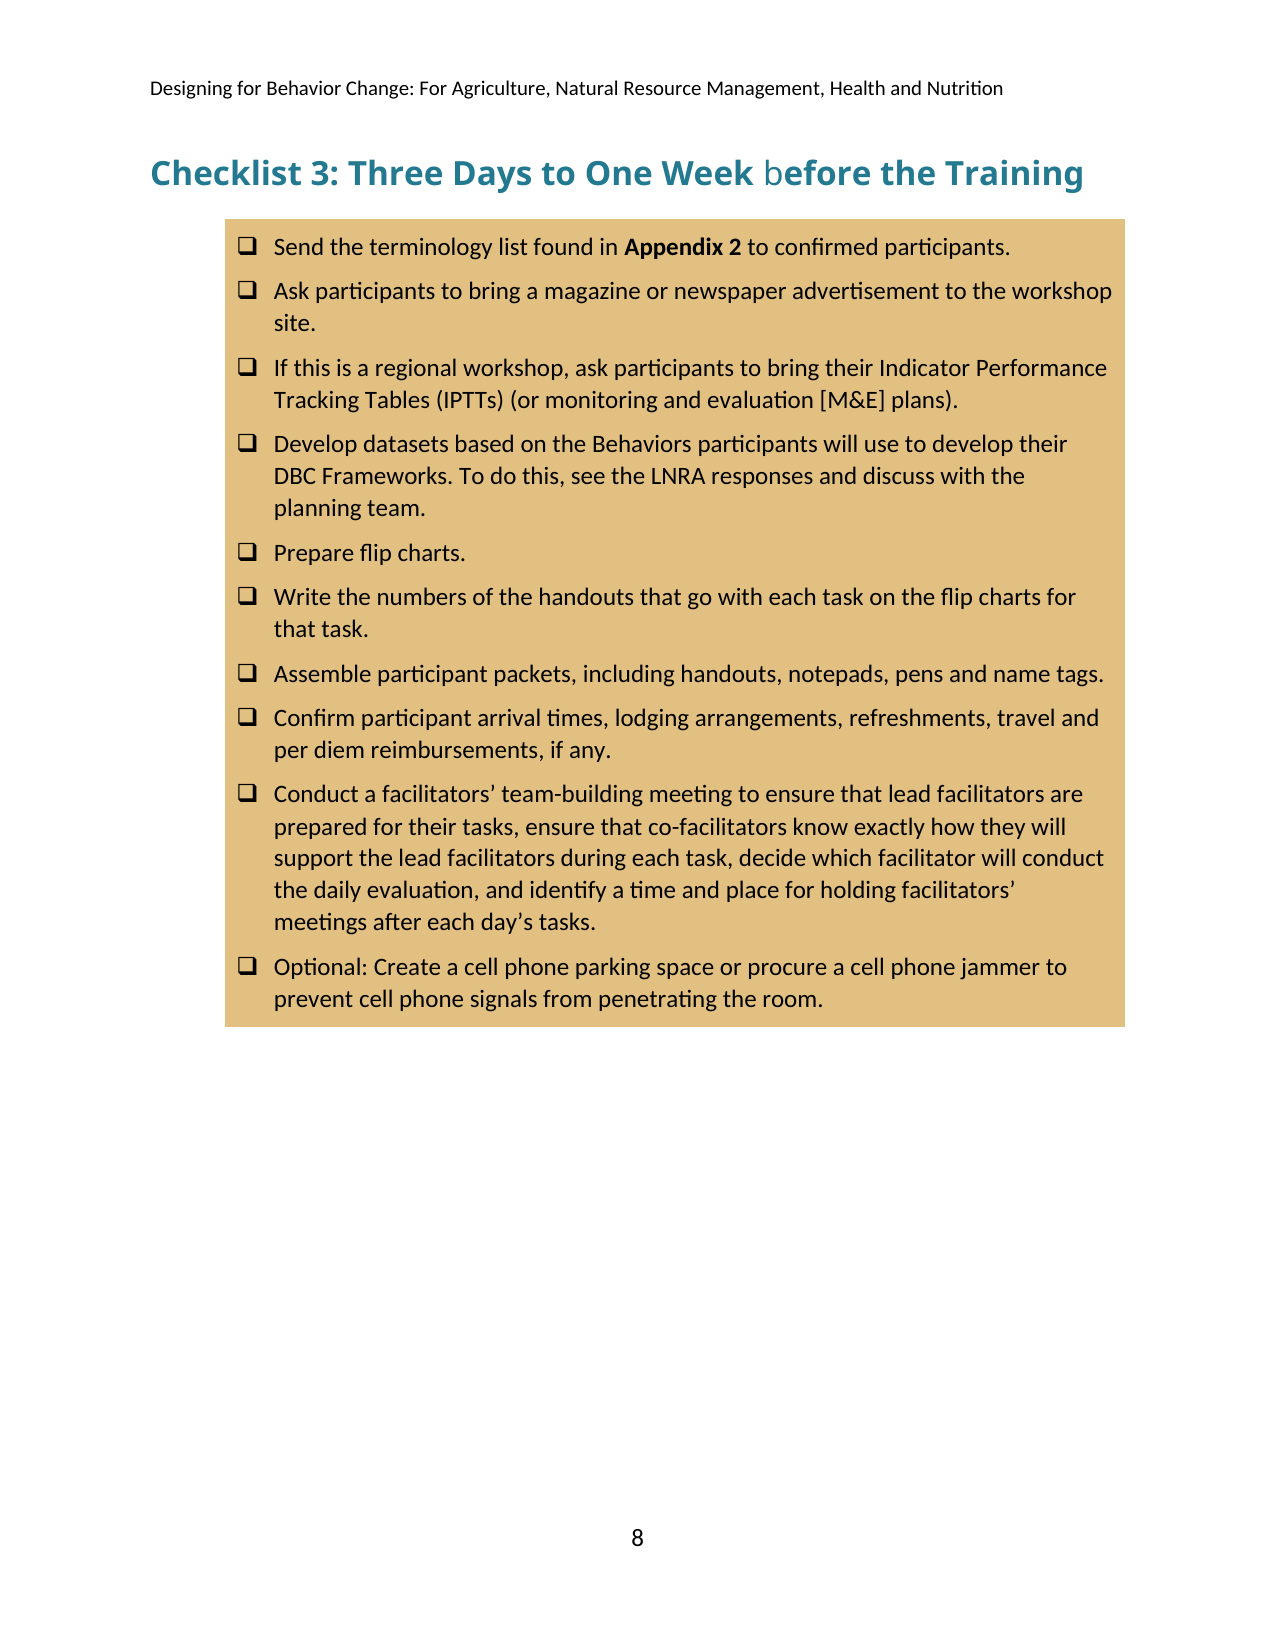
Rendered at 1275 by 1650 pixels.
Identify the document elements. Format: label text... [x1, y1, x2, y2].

table_header Send the terminology list found in Appendix 2 to confirmed participants. Ask participants to bring a magazine or newspaper advertisement to the workshop site. If this is a regional workshop, ask participants to bring their Indicator Performance Tracking Tables (IPTTs) (or monitoring and evaluation [M&E] plans). Develop datasets based on the Behaviors participants will use to develop their DBC Frameworks. To do this, see the LNRA responses and discuss with the planning team. Prepare flip charts. Write the numbers of the handouts that go with each task on the flip charts for that task. Assemble participant packets, including handouts, notepads, pens and name tags. Confirm participant arrival times, lodging arrangements, refreshments, travel and per diem reimbursements, if any. Conduct a facilitators’ team-building meeting to ensure that lead facilitators are prepared for their tasks, ensure that co-facilitators know exactly how they will support the lead facilitators during each task, decide which facilitator will conduct the daily evaluation, and identify a time and place for holding facilitators’ meetings after each day’s tasks. Optional: Create a cell phone parking space or procure a cell phone jammer to prevent cell phone signals from penetrating the room. [225, 219, 1125, 1027]
subtitle Checklist 3: Three Days to One Week before the Training [150, 150, 1125, 195]
